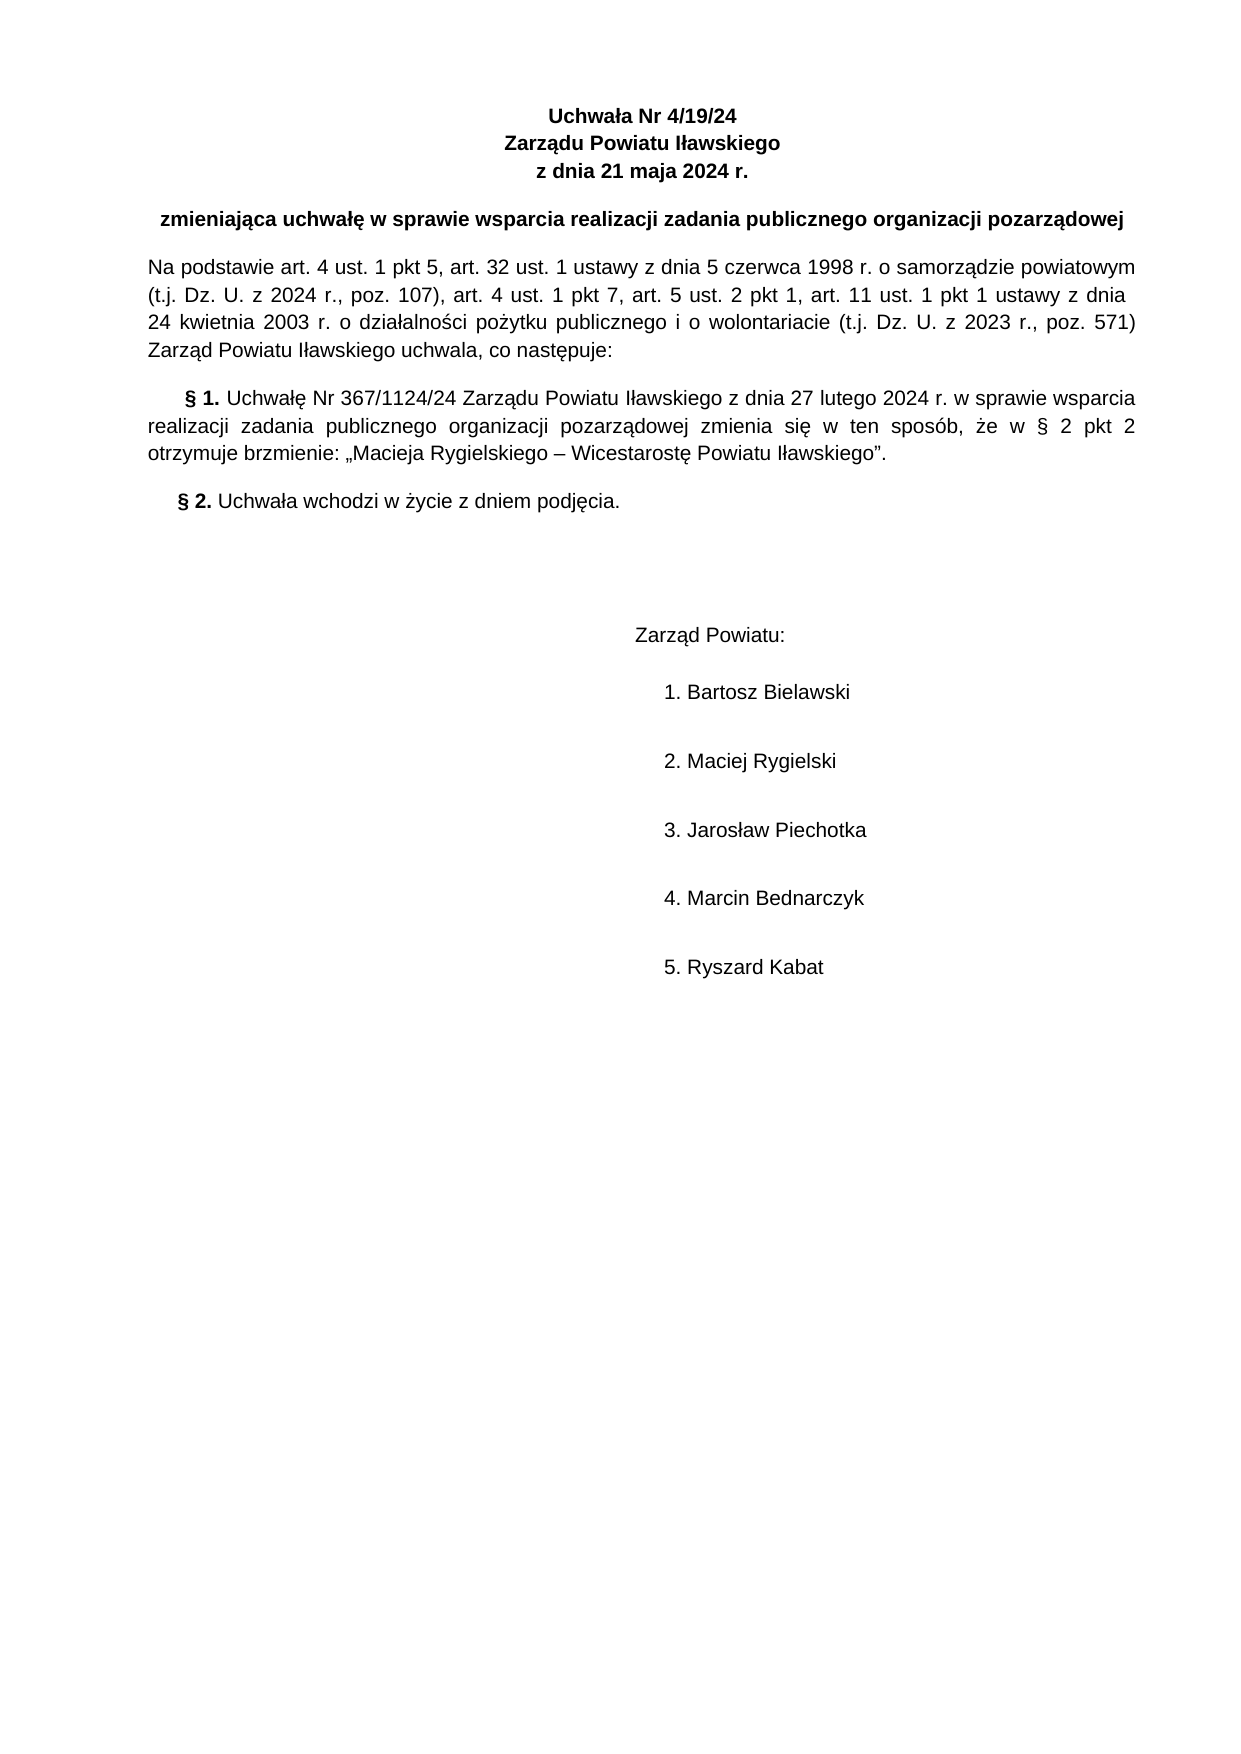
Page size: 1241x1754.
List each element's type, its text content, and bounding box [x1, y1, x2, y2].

text § 2. Uchwała wchodzi w życie z dniem podjęcia. [148, 489, 1137, 513]
text 2. Maciej Rygielski [664, 749, 1137, 773]
text Na podstawie art. 4 ust. 1 pkt 5, art. 32 ust. 1 ustawy z dnia 5 czerwca 1998 r. o samorządzie powiatowym (t.j. Dz. U. z 2024 r., poz. 107), art. 4 ust. 1 pkt 7, art. 5 ust. 2 pkt 1, art. 11 ust. 1 pkt 1 ustawy z dnia 24 kwietnia 2003 r. o działalności pożytku publicznego i o wolontariacie (t.j. Dz. U. z 2023 r., poz. 571) Zarząd Powiatu Iławskiego uchwala, co następuje: [148, 255, 1137, 362]
text Zarząd Powiatu: [635, 583, 1137, 647]
text § 1. Uchwałę Nr 367/1124/24 Zarządu Powiatu Iławskiego z dnia 27 lutego 2024 r. w sprawie wsparcia realizacji zadania publicznego organizacji pozarządowej zmienia się w ten sposób, że w § 2 pkt 2 otrzymuje brzmienie: „Macieja Rygielskiego – Wicestarostę Powiatu Iławskiego”. [148, 386, 1137, 465]
text Uchwała Nr 4/19/24 Zarządu Powiatu Iławskiego z dnia 21 maja 2024 r. [148, 103, 1137, 182]
text zmieniająca uchwałę w sprawie wsparcia realizacji zadania publicznego organizacji pozarządowej [148, 207, 1137, 231]
text 1. Bartosz Bielawski [664, 680, 1137, 704]
text 5. Ryszard Kabat [664, 955, 1137, 979]
text 4. Marcin Bednarczyk [664, 886, 1137, 910]
text 3. Jarosław Piechotka [664, 817, 1137, 841]
